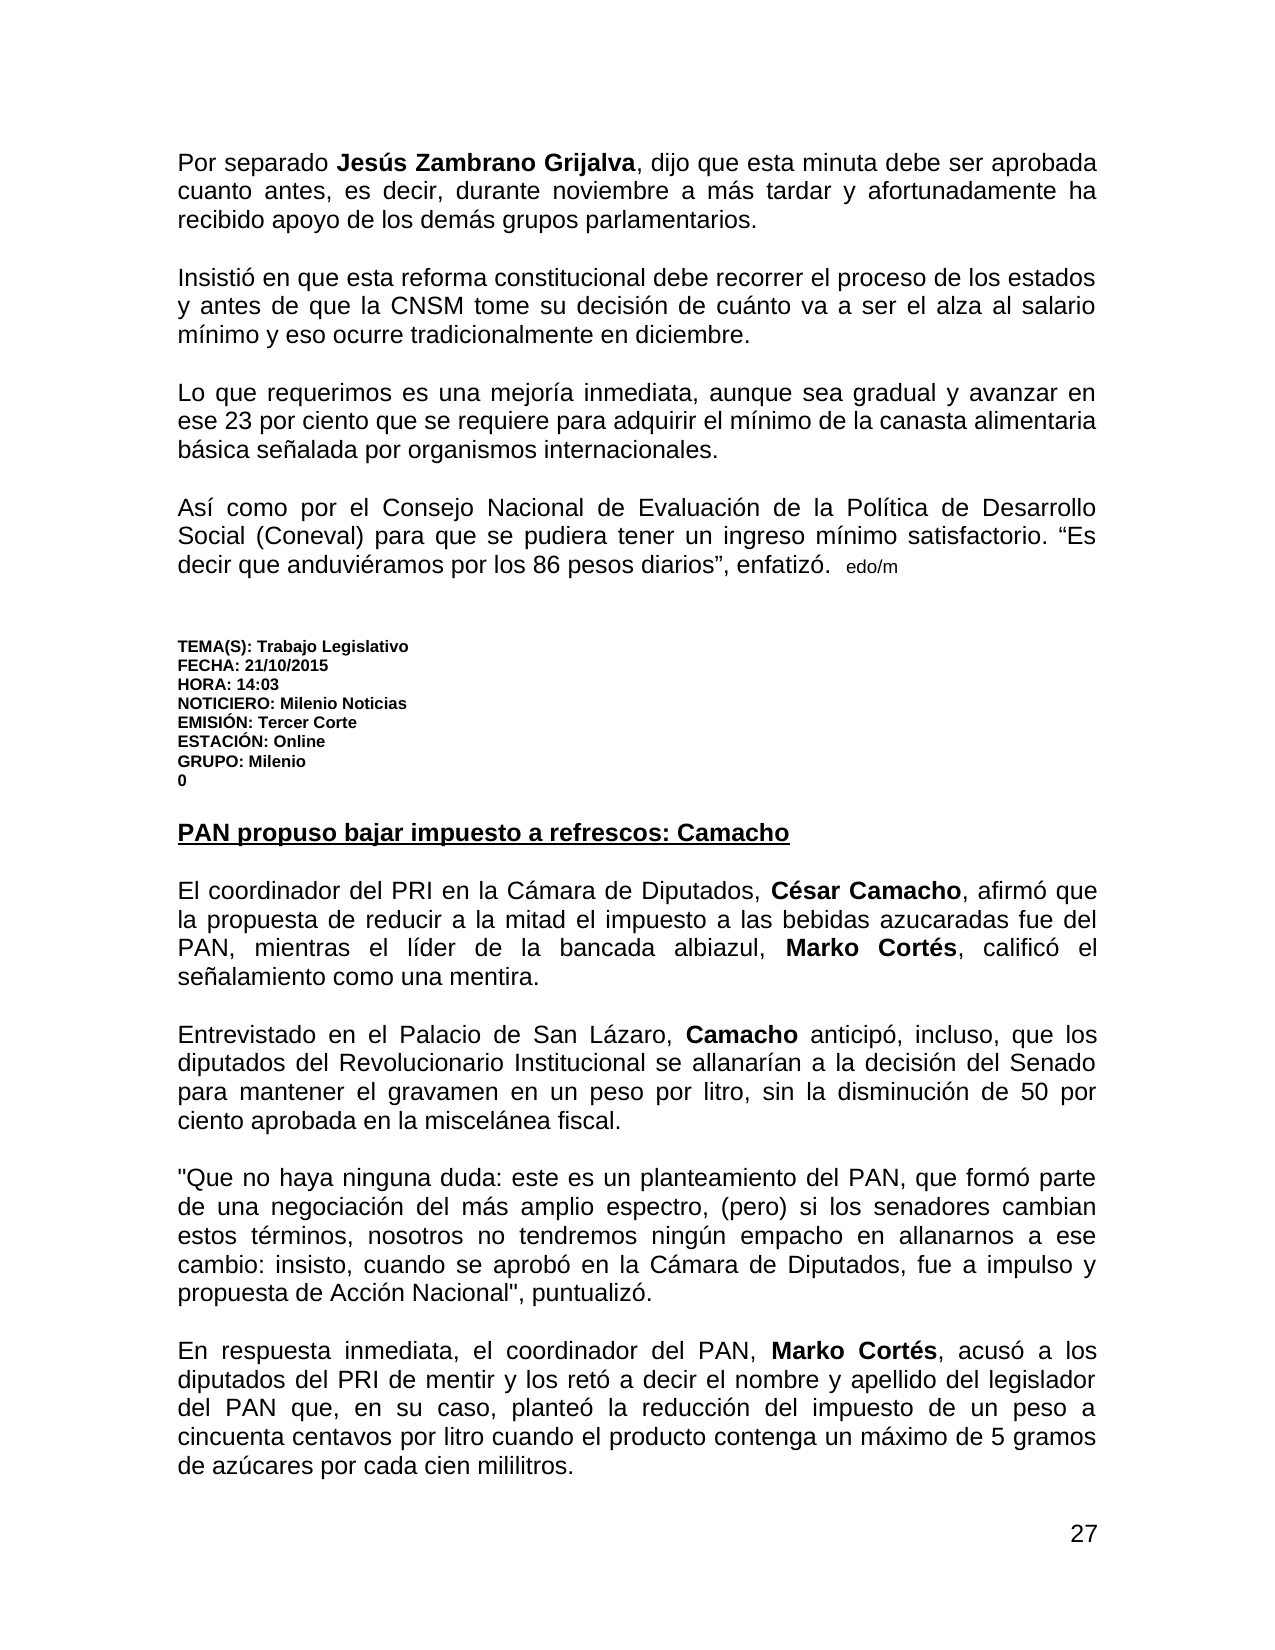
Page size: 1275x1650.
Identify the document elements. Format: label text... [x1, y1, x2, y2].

text ESTACIÓN: Online [177, 732, 1098, 751]
text PAN propuso bajar impuesto a refrescos: Camacho [177, 818, 1098, 847]
text GRUPO: Milenio [177, 751, 1098, 771]
text Entrevistado en el Palacio de San Lázaro, Camacho anticipó, incluso, que los diputados del Revolucionario Institucional se allanarían a la decisión del Senado para mantener el gravamen en un peso por litro, sin la disminución de 50 por ciento aprobada en la miscelánea fiscal. [177, 1020, 1098, 1135]
text Por separado Jesús Zambrano Grijalva, dijo que esta minuta debe ser aprobada cuanto antes, es decir, durante noviembre a más tardar y afortunadamente ha recibido apoyo de los demás grupos parlamentarios. [177, 148, 1098, 234]
text Insistió en que esta reforma constitucional debe recorrer el proceso de los estados y antes de que la CNSM tome su decisión de cuánto va a ser el alza al salario mínimo y eso ocurre tradicionalmente en diciembre. [177, 263, 1098, 349]
text El coordinador del PRI en la Cámara de Diputados, César Camacho, afirmó que la propuesta de reducir a la mitad el impuesto a las bebidas azucaradas fue del PAN, mientras el líder de la bancada albiazul, Marko Cortés, calificó el señalamiento como una mentira. [177, 876, 1098, 991]
text Lo que requerimos es una mejoría inmediata, aunque sea gradual y avanzar en ese 23 por ciento que se requiere para adquirir el mínimo de la canasta alimentaria básica señalada por organismos internacionales. [177, 378, 1098, 464]
text En respuesta inmediata, el coordinador del PAN, Marko Cortés, acusó a los diputados del PRI de mentir y los retó a decir el nombre y apellido del legislador del PAN que, en su caso, planteó la reducción del impuesto de un peso a cincuenta centavos por litro cuando el producto contenga un máximo de 5 gramos de azúcares por cada cien mililitros. [177, 1336, 1098, 1480]
text EMISIÓN: Tercer Corte [177, 713, 1098, 732]
text FECHA: 21/10/2015 [177, 656, 1098, 675]
text TEMA(S): Trabajo Legislativo [177, 636, 1098, 656]
text HORA: 14:03 [177, 675, 1098, 694]
text Así como por el Consejo Nacional de Evaluación de la Política de Desarrollo Social (Coneval) para que se pudiera tener un ingreso mínimo satisfactorio. “Es decir que anduviéramos por los 86 pesos diarios”, enfatizó. edo/m [177, 493, 1098, 579]
text "Que no haya ninguna duda: este es un planteamiento del PAN, que formó parte de una negociación del más amplio espectro, (pero) si los senadores cambian estos términos, nosotros no tendremos ningún empacho en allanarnos a ese cambio: insisto, cuando se aprobó en la Cámara de Diputados, fue a impulso y propuesta de Acción Nacional", puntualizó. [177, 1163, 1098, 1307]
text NOTICIERO: Milenio Noticias [177, 694, 1098, 713]
text 0 [177, 771, 1098, 790]
